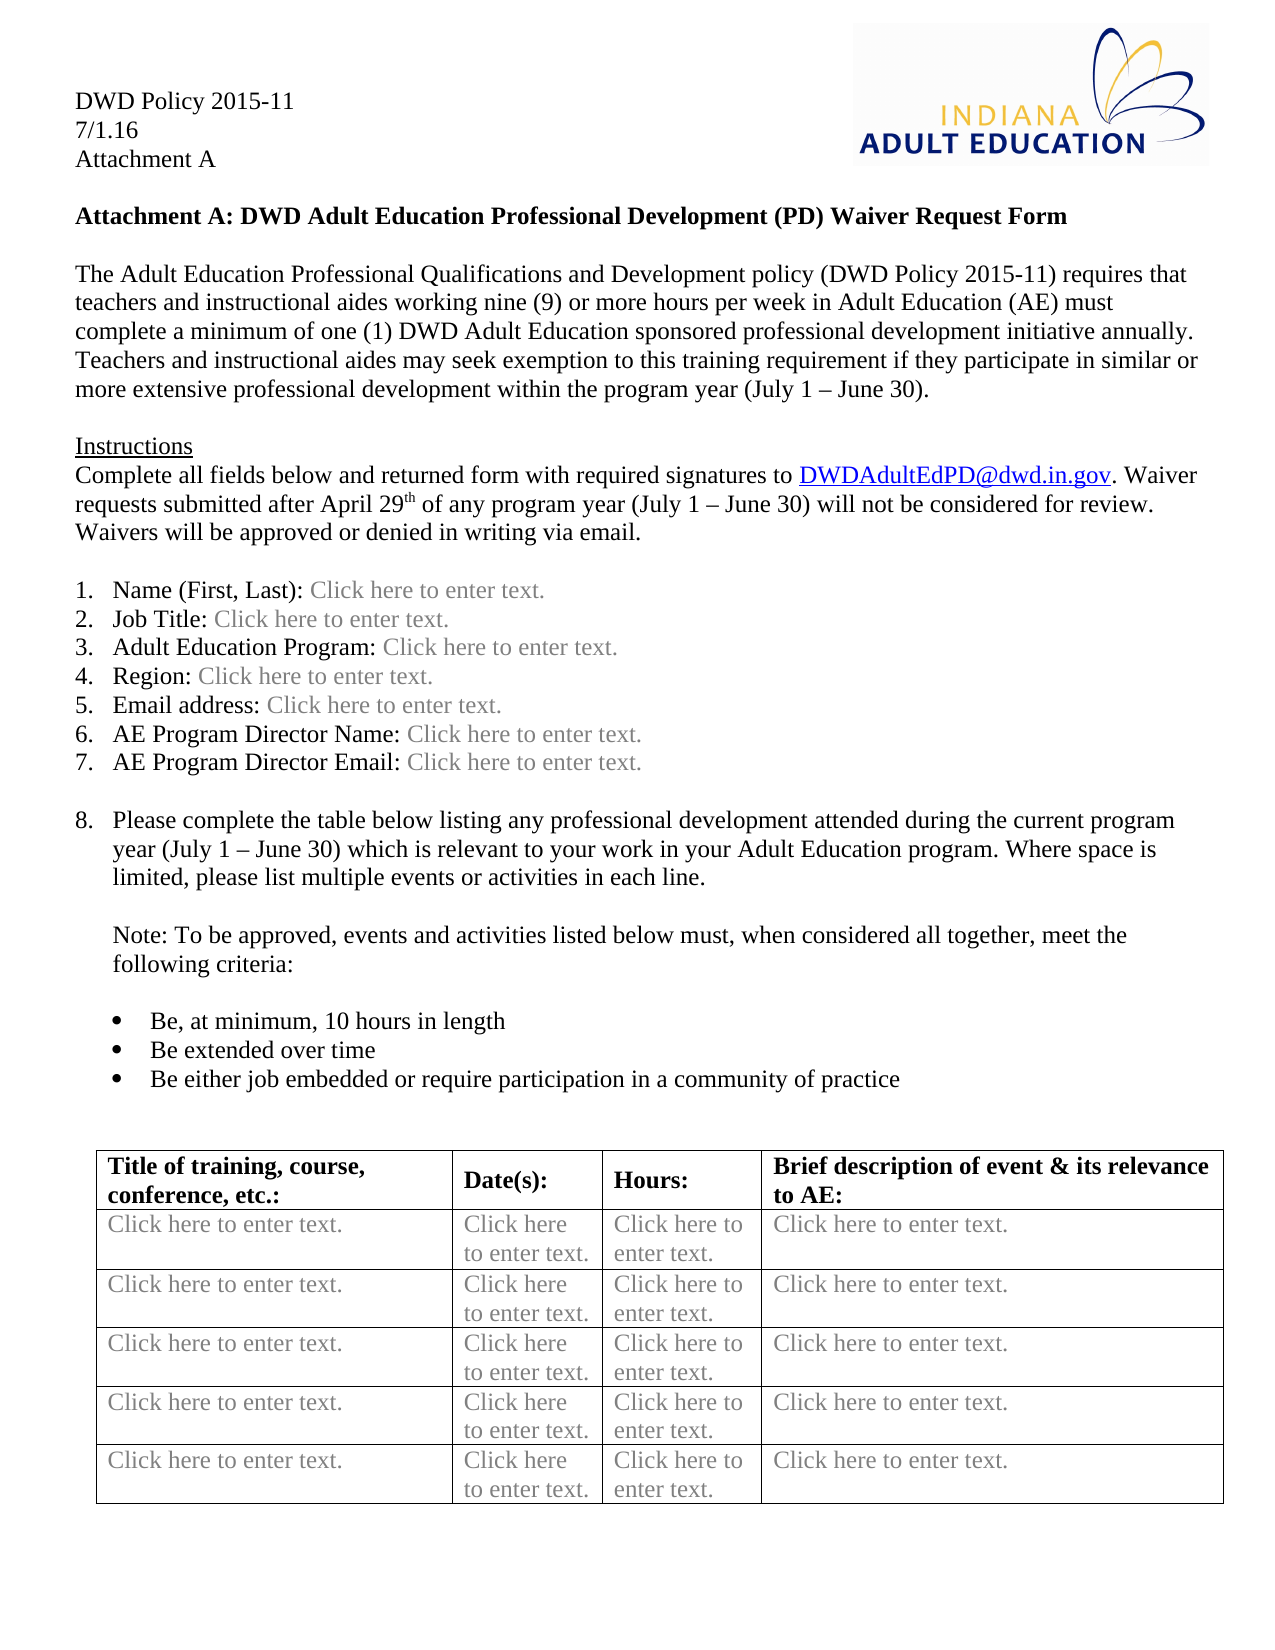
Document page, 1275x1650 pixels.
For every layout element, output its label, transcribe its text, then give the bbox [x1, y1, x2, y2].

table_cell Click here to enter text. [453, 1328, 602, 1386]
list Region: Click here to enter text. [75, 661, 1200, 690]
table_cell Click here to enter text. [603, 1270, 761, 1327]
text The Adult Education Professional Qualifications and Development policy (DWD Policy 2015-11) requires that teachers and instructional aides working nine (9) or more hours per week in Adult Education (AE) must complete a minimum of one (1) DWD Adult Education sponsored professional development initiative annually. Teachers and instructional aides may seek exemption to this training requirement if they participate in similar or more extensive professional development within the program year (July 1 – June 30). [75, 259, 1200, 402]
table_cell Click here to enter text. [97, 1387, 452, 1444]
list Adult Education Program: Click here to enter text. [75, 632, 1200, 661]
table_cell Click here to enter text. [603, 1387, 761, 1444]
list Name (First, Last): Click here to enter text. [75, 575, 1200, 604]
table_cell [453, 1445, 602, 1503]
list Please complete the table below listing any professional development attended during the current program year (July 1 – June 30) which is relevant to your work in your Adult Education program. Where space is limited, please list multiple events or activities in each line. [75, 805, 1200, 891]
table_cell Click here to enter text. [762, 1328, 1223, 1386]
list Be extended over time [112, 1035, 1200, 1064]
text Complete all fields below and returned form with required signatures to DWDAdultEdPD@dwd.in.gov. Waiver requests submitted after April 29th of any program year (July 1 – June 30) will not be considered for review. Waivers will be approved or denied in writing via email. [75, 460, 1200, 546]
list Be, at minimum, 10 hours in length [112, 1006, 1200, 1035]
table_cell Click here to enter text. [453, 1270, 602, 1327]
picture [853, 23, 1210, 166]
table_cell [762, 1445, 1223, 1503]
table_header Title of training, course, conference, etc.: [97, 1151, 452, 1208]
table_cell Click here to enter text. [97, 1328, 452, 1386]
list Job Title: Click here to enter text. [75, 604, 1200, 632]
table_cell Click here to enter text. [762, 1210, 1223, 1268]
table_header Hours: [603, 1151, 761, 1208]
text Instructions [75, 431, 1200, 460]
table_cell Click here to enter text. [762, 1270, 1223, 1327]
list Email address: Click here to enter text. [75, 690, 1200, 719]
table_cell Click here to enter text. [97, 1210, 452, 1268]
list Be either job embedded or require participation in a community of practice [112, 1064, 1200, 1092]
table_cell Click here to enter text. [453, 1210, 602, 1268]
table_cell Click here to enter text. [97, 1270, 452, 1327]
text Note: To be approved, events and activities listed below must, when considered all together, meet the following criteria: [112, 920, 1200, 977]
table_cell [603, 1445, 761, 1503]
table_cell Click here to enter text. [453, 1387, 602, 1444]
text Attachment A: DWD Adult Education Professional Development (PD) Waiver Request Form [75, 201, 1200, 230]
table_cell Click here to enter text. [603, 1210, 761, 1268]
table_cell Click here to enter text. [603, 1328, 761, 1386]
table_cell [97, 1445, 452, 1503]
table_header Brief description of event & its relevance to AE: [762, 1151, 1223, 1208]
table_header Date(s): [453, 1151, 602, 1208]
table_cell Click here to enter text. [762, 1387, 1223, 1444]
list AE Program Director Name: Click here to enter text. [75, 719, 1200, 747]
list AE Program Director Email: Click here to enter text. [75, 747, 1200, 776]
